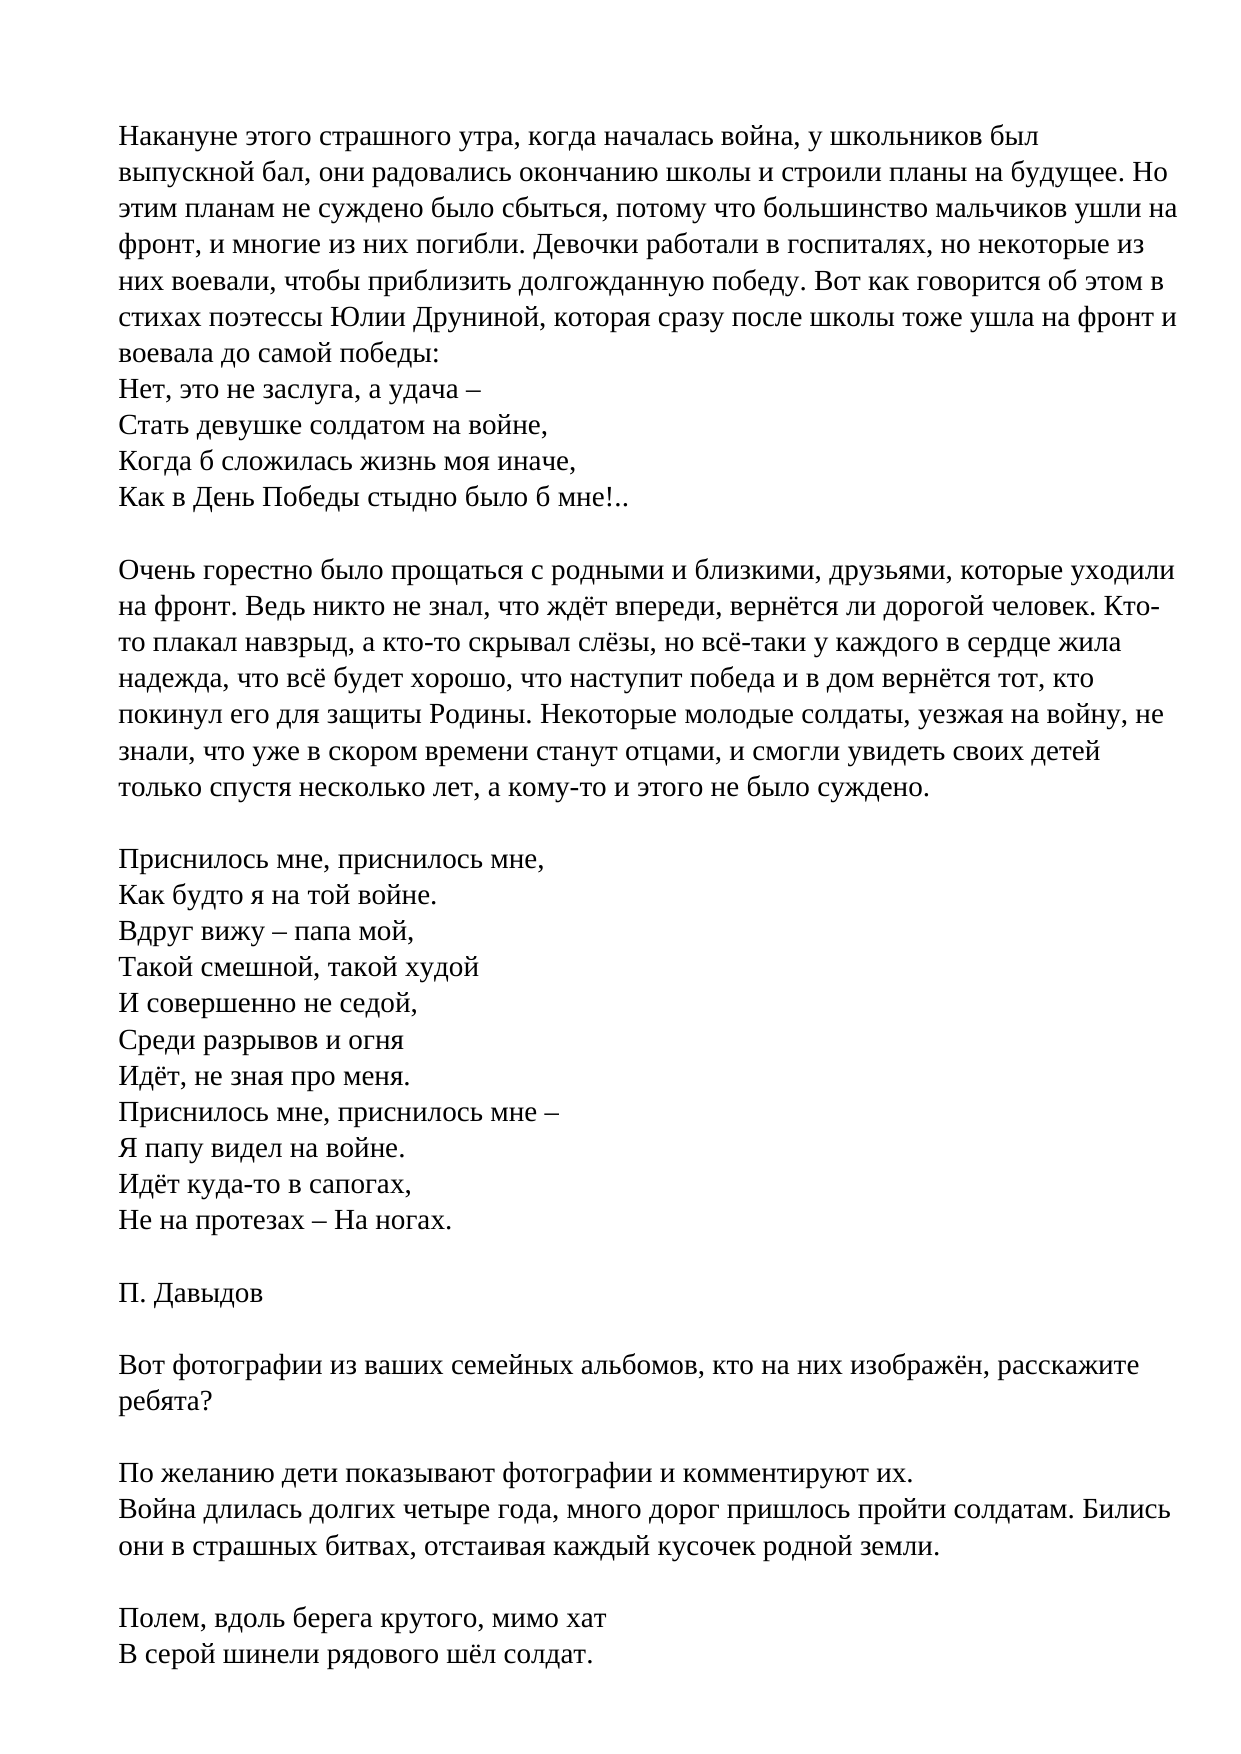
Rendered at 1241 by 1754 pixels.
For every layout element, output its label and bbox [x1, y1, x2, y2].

text [118, 118, 1181, 1670]
